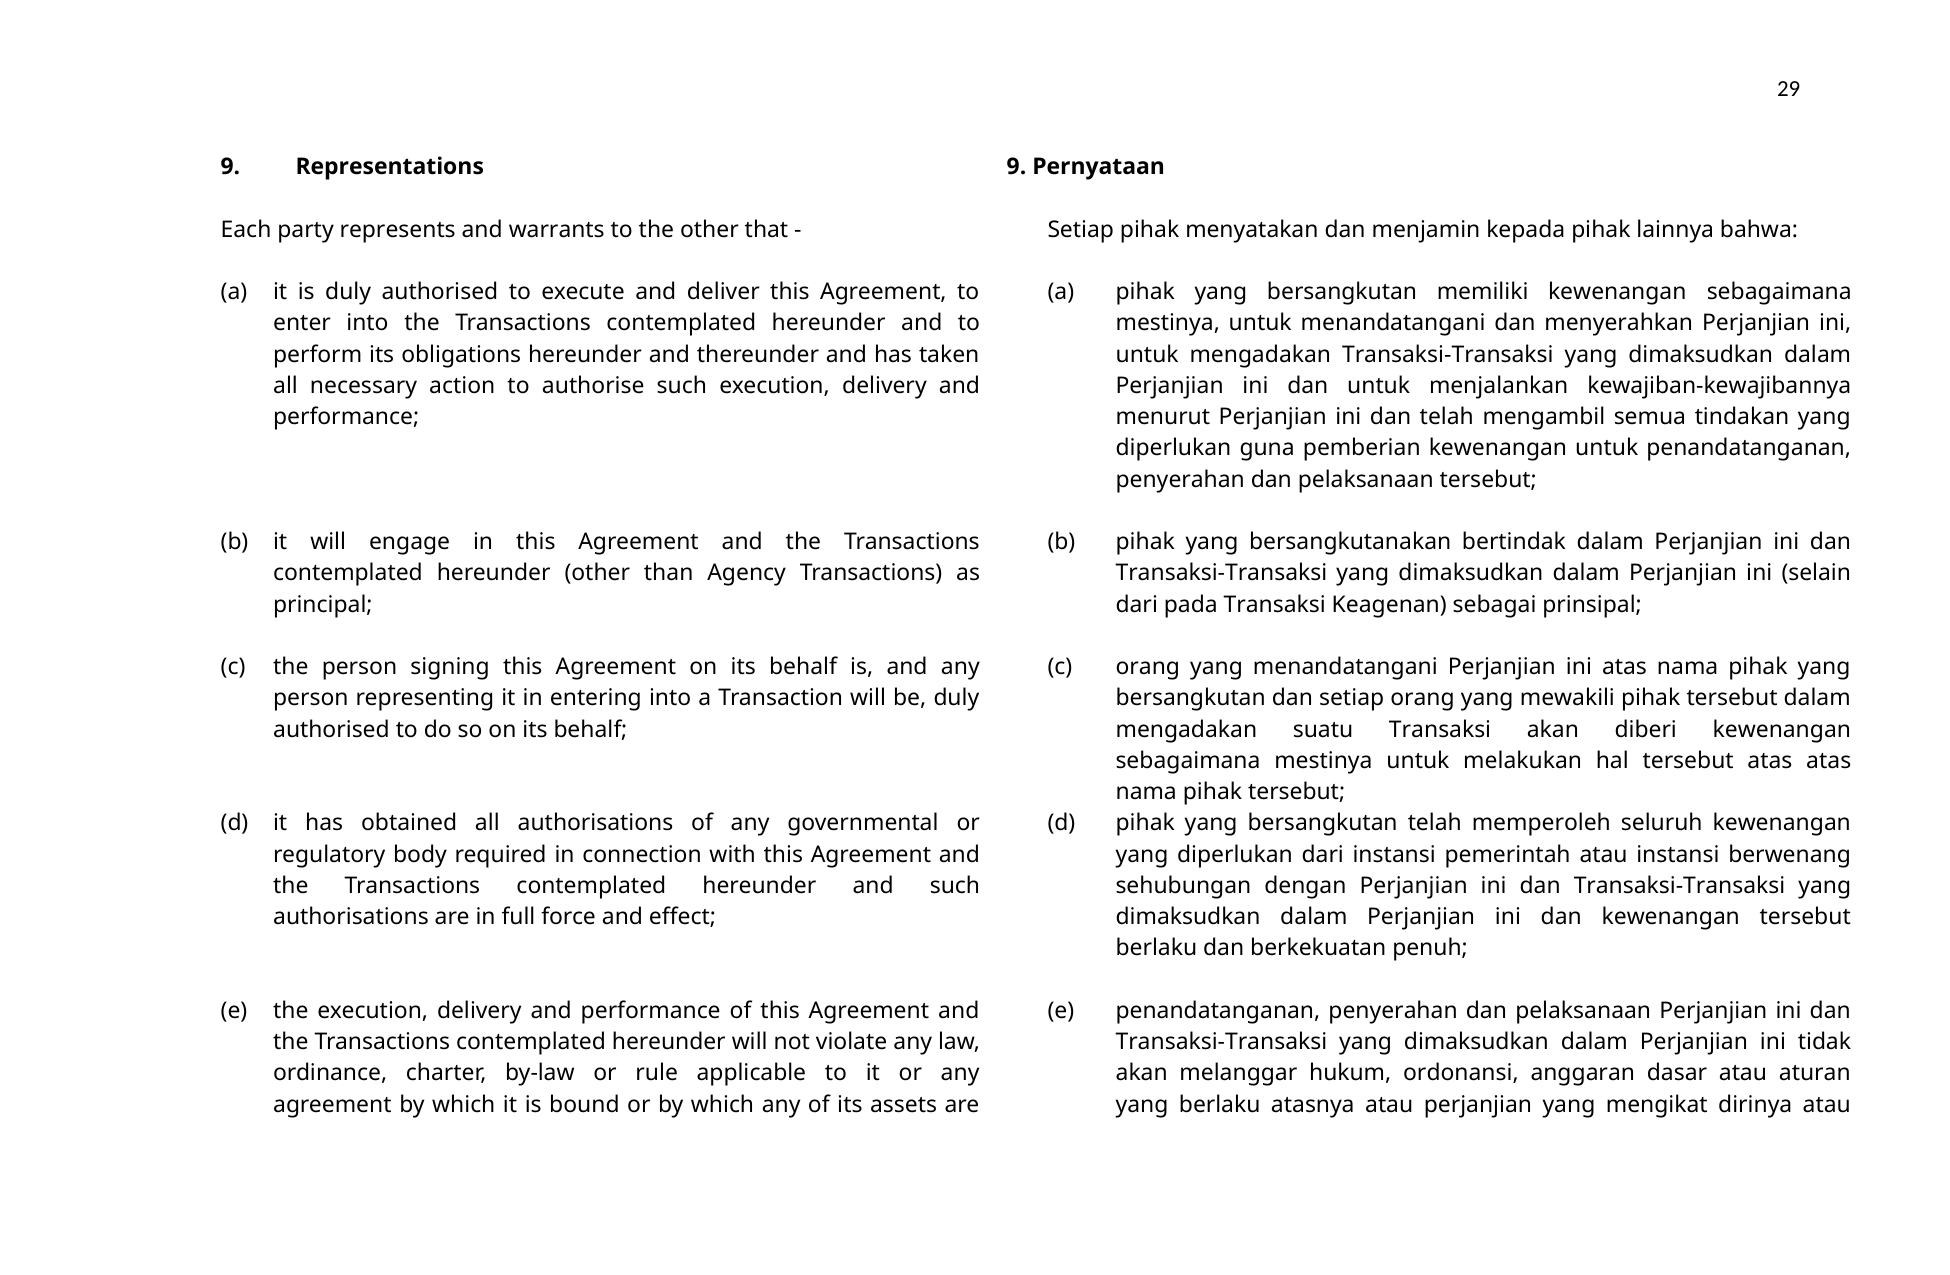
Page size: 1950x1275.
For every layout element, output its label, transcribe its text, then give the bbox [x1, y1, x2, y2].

table_cell (b) it will engage in this Agreement and the Transactions contemplated hereunder (other than Agency Transactions) as principal; [209, 525, 992, 650]
table_cell 9. Representations [209, 150, 992, 212]
table_cell Each party represents and warrants to the other that - [209, 213, 992, 275]
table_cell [992, 994, 1863, 1119]
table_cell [209, 994, 992, 1119]
table_cell (d) pihak yang bersangkutan telah memperoleh seluruh kewenangan yang diperlukan dari instansi pemerintah atau instansi berwenang sehubungan dengan Perjanjian ini dan Transaksi-Transaksi yang dimaksudkan dalam Perjanjian ini dan kewenangan tersebut berlaku dan berkekuatan penuh; [992, 806, 1863, 994]
table_cell 9. Pernyataan [992, 150, 1863, 212]
table_cell (c) orang yang menandatangani Perjanjian ini atas nama pihak yang bersangkutan dan setiap orang yang mewakili pihak tersebut dalam mengadakan suatu Transaksi akan diberi kewenangan sebagaimana mestinya untuk melakukan hal tersebut atas atas nama pihak tersebut; [992, 650, 1863, 806]
table_cell (a) it is duly authorised to execute and deliver this Agreement, to enter into the Transactions contemplated hereunder and to perform its obligations hereunder and thereunder and has taken all necessary action to authorise such execution, delivery and performance; [209, 275, 992, 525]
table_cell (d) it has obtained all authorisations of any governmental or regulatory body required in connection with this Agreement and the Transactions contemplated hereunder and such authorisations are in full force and effect; [209, 806, 992, 994]
table_cell (c) the person signing this Agreement on its behalf is, and any person representing it in entering into a Transaction will be, duly authorised to do so on its behalf; [209, 650, 992, 806]
table_cell (a) pihak yang bersangkutan memiliki kewenangan sebagaimana mestinya, untuk menandatangani dan menyerahkan Perjanjian ini, untuk mengadakan Transaksi-Transaksi yang dimaksudkan dalam Perjanjian ini dan untuk menjalankan kewajiban-kewajibannya menurut Perjanjian ini dan telah mengambil semua tindakan yang diperlukan guna pemberian kewenangan untuk penandatanganan, penyerahan dan pelaksanaan tersebut; [992, 275, 1863, 525]
table_cell (b) pihak yang bersangkutanakan bertindak dalam Perjanjian ini dan Transaksi-Transaksi yang dimaksudkan dalam Perjanjian ini (selain dari pada Transaksi Keagenan) sebagai prinsipal; [992, 525, 1863, 650]
table_cell Setiap pihak menyatakan dan menjamin kepada pihak lainnya bahwa: [992, 213, 1863, 275]
